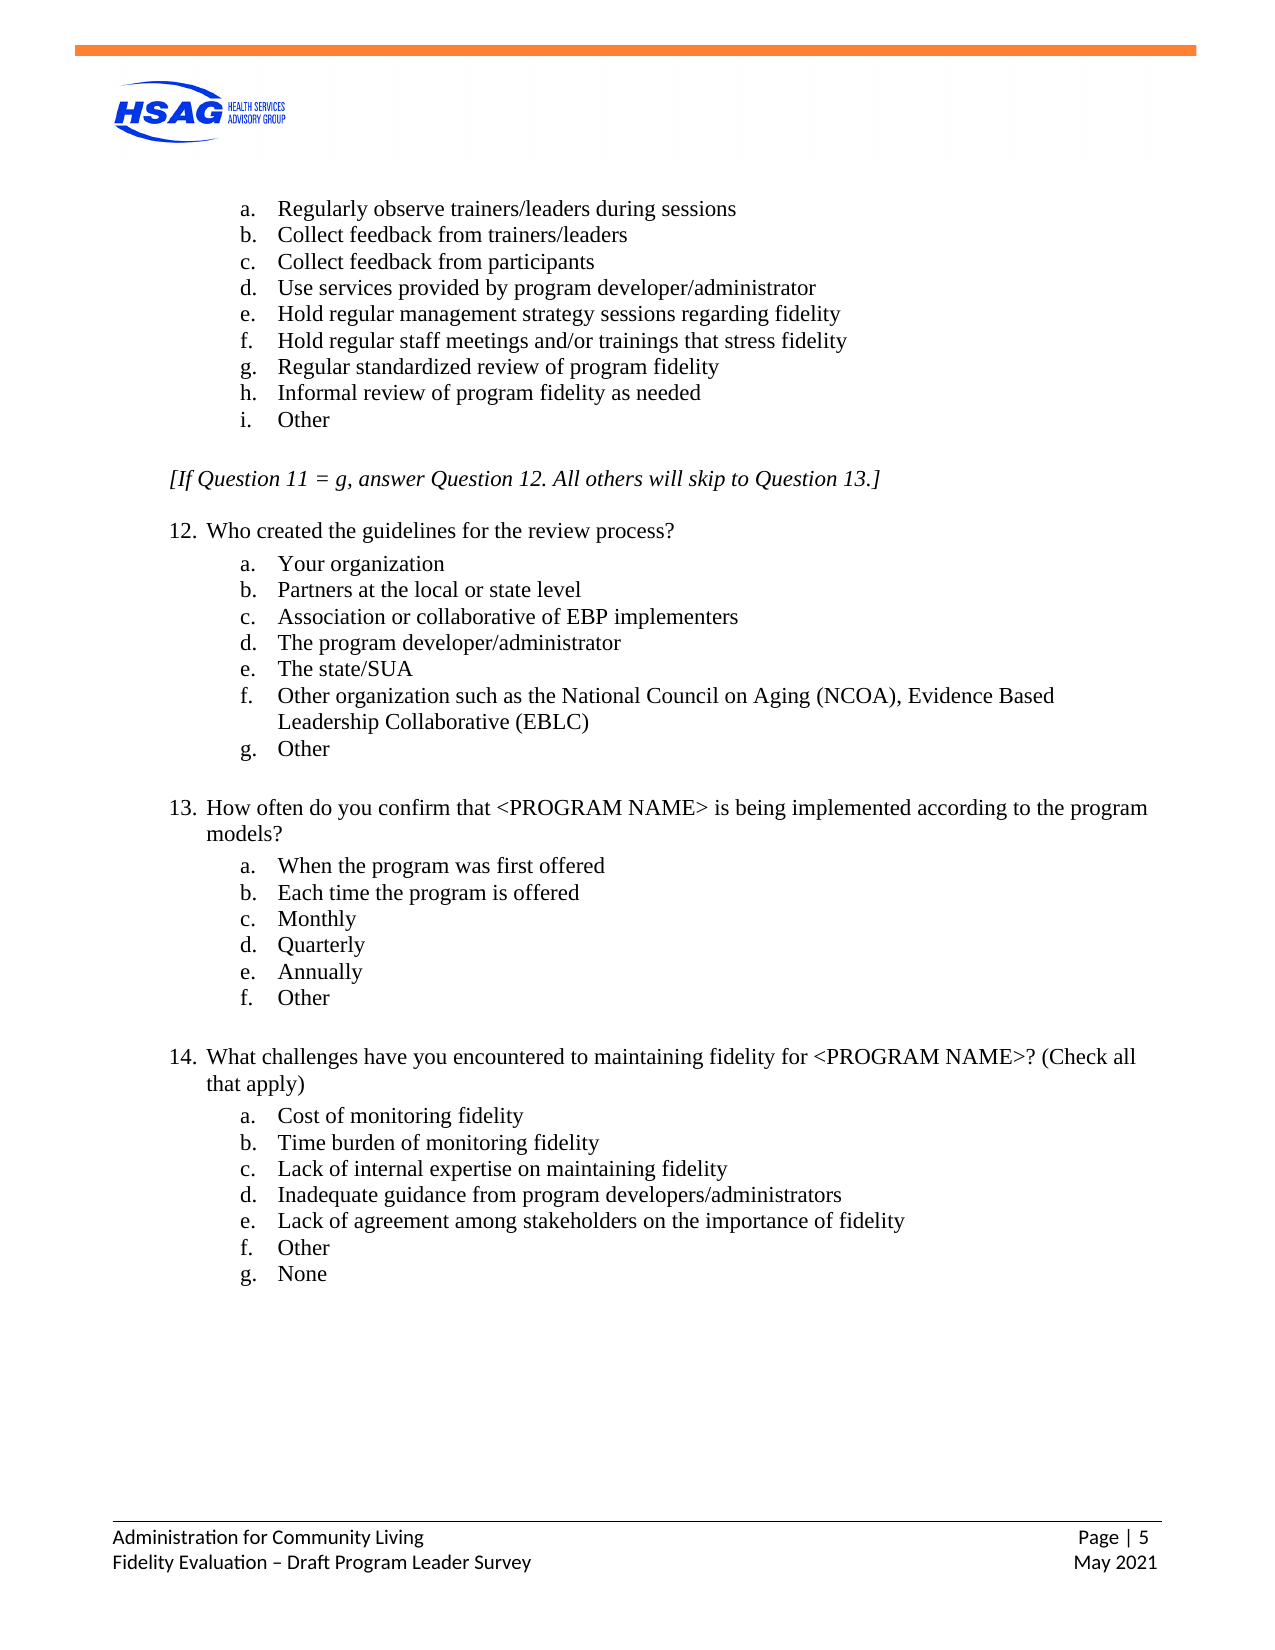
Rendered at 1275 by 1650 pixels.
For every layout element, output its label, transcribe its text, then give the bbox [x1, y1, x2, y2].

text Other [240, 1234, 1162, 1260]
picture [75, 45, 1196, 167]
text Monthly [240, 905, 1162, 932]
text Other [240, 984, 1162, 1011]
list Your organization [240, 550, 1162, 576]
text Hold regular management strategy sessions regarding fidelity [240, 300, 1162, 327]
list Cost of monitoring fidelity [240, 1102, 1162, 1128]
text Informal review of program fidelity as needed [240, 379, 1162, 406]
text Association or collaborative of EBP implementers [240, 603, 1162, 629]
text Collect feedback from trainers/leaders [240, 221, 1162, 248]
text Use services provided by program developer/administrator [240, 274, 1162, 300]
text What challenges have you encountered to maintaining fidelity for <PROGRAM NAME>? (Check all that apply) [169, 1043, 1162, 1096]
text Collect feedback from participants [240, 248, 1162, 274]
text Regular standardized review of program fidelity [240, 353, 1162, 379]
text Partners at the local or state level [240, 576, 1162, 603]
text Other [240, 734, 1162, 761]
text Other [240, 406, 1162, 432]
text Who created the guidelines for the review process? [169, 517, 1162, 544]
text Annually [240, 958, 1162, 984]
text Lack of agreement among stakeholders on the importance of fidelity [240, 1208, 1162, 1234]
text Other organization such as the National Council on Aging (NCOA), Evidence Based Leadership Collaborative (EBLC) [240, 682, 1162, 734]
text [If Question 11 = g, answer Question 12. All others will skip to Question 13.] [169, 465, 1162, 491]
text None [240, 1260, 1162, 1287]
text Quarterly [240, 932, 1162, 958]
text The state/SUA [240, 656, 1162, 682]
list Regularly observe trainers/leaders during sessions [240, 195, 1162, 221]
list When the program was first offered [240, 852, 1162, 879]
text Lack of internal expertise on maintaining fidelity [240, 1155, 1162, 1181]
text How often do you confirm that <PROGRAM NAME> is being implemented according to the program models? [169, 793, 1162, 846]
text The program developer/administrator [240, 629, 1162, 656]
list Each time the program is offered [240, 879, 1162, 905]
text Inadequate guidance from program developers/administrators [240, 1181, 1162, 1208]
text Time burden of monitoring fidelity [240, 1128, 1162, 1155]
text Hold regular staff meetings and/or trainings that stress fidelity [240, 327, 1162, 353]
